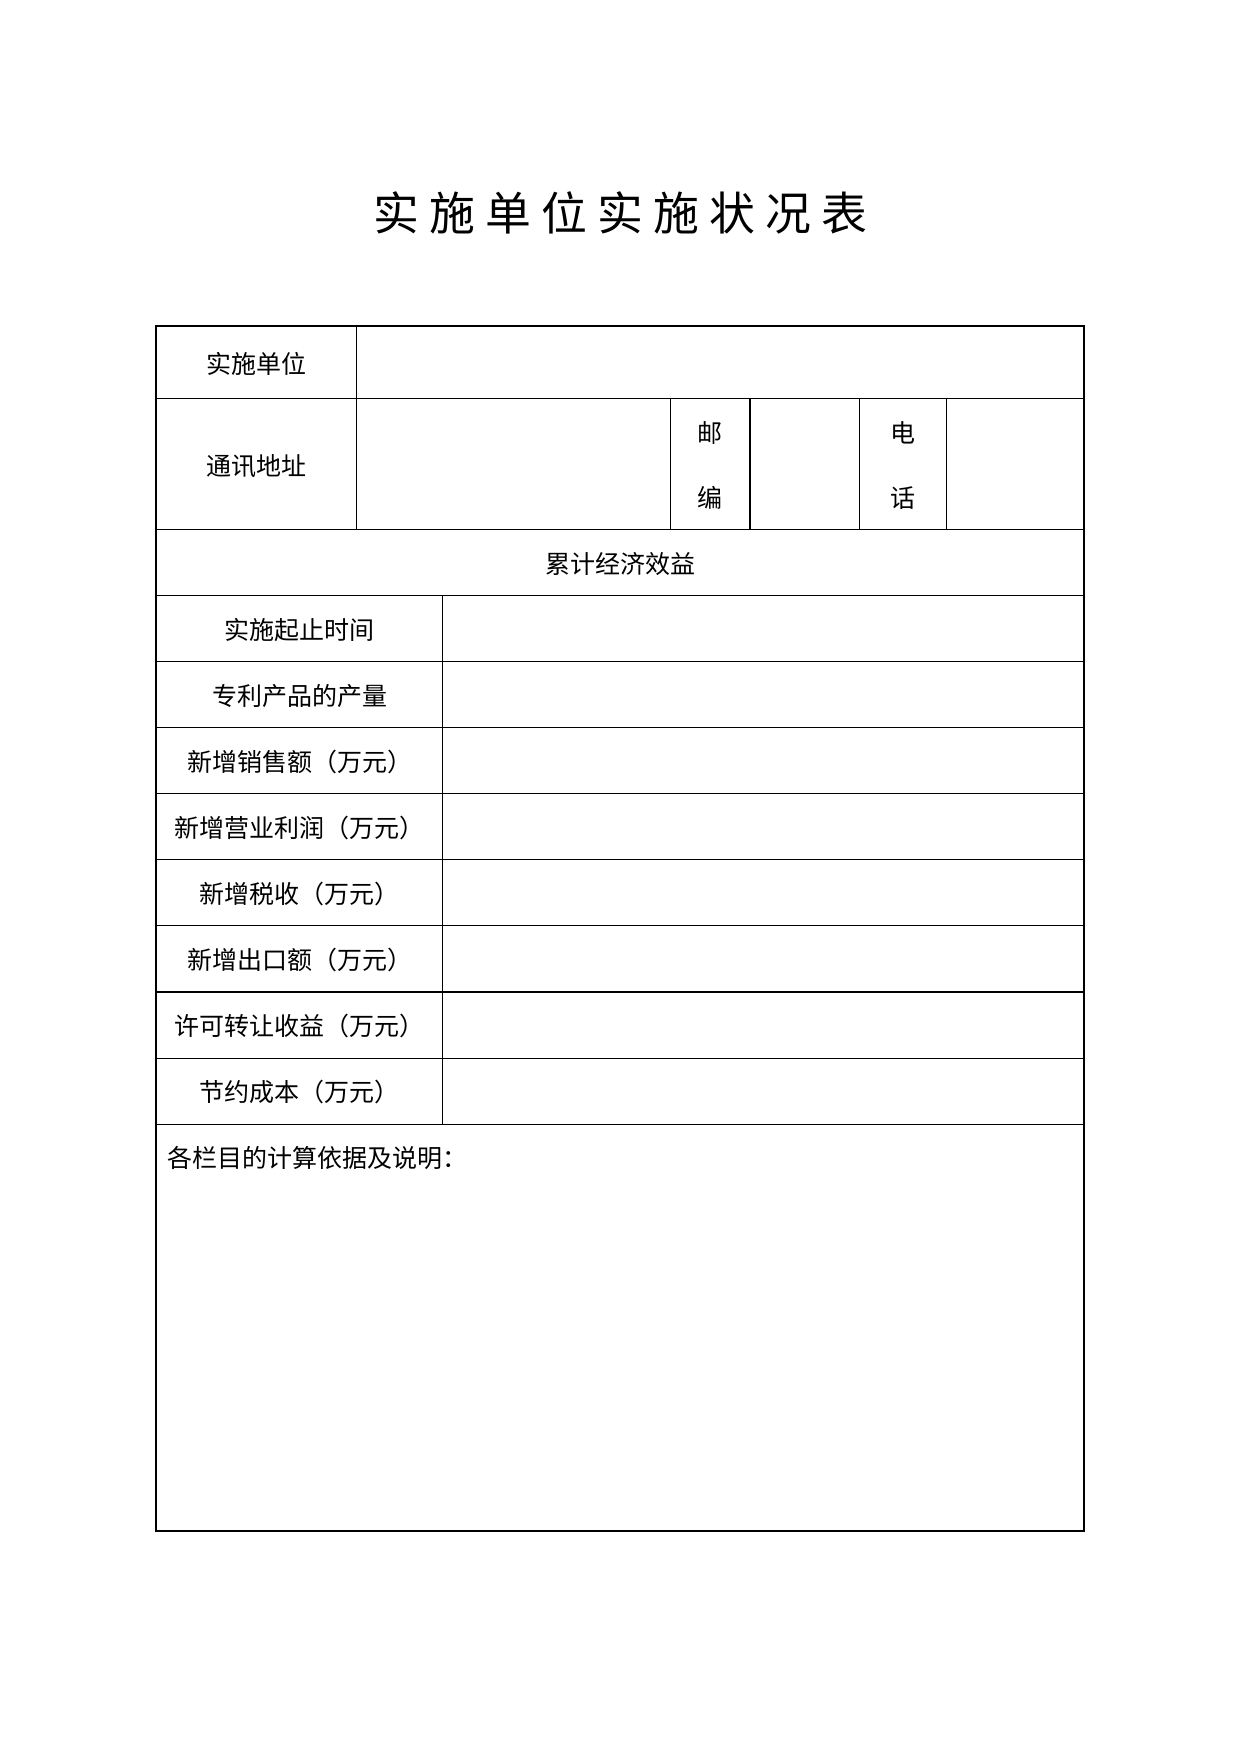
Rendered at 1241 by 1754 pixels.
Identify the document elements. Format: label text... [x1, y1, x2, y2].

table_cell 邮 编 [671, 399, 749, 529]
table_cell [443, 926, 1083, 991]
table_cell 新增销售额（万元） [157, 728, 442, 793]
table_cell [751, 399, 859, 529]
table_cell [443, 993, 1083, 1057]
table_cell 专利产品的产量 [157, 662, 442, 727]
table_cell [947, 399, 1083, 529]
table_header [357, 327, 1083, 398]
table_cell 许可转让收益（万元） [157, 993, 442, 1057]
table_cell 实施起止时间 [157, 596, 442, 661]
text 实 施 单 位 实 施 状 况 表 [187, 162, 1053, 259]
table_cell 累计经济效益 [157, 530, 1083, 595]
table_cell 新增税收（万元） [157, 860, 442, 925]
table_cell [443, 860, 1083, 925]
table_cell [443, 596, 1083, 661]
table_header 实施单位 [157, 327, 356, 398]
table_cell [443, 662, 1083, 727]
table_cell 节约成本（万元） [157, 1059, 442, 1123]
table_cell 新增出口额（万元） [157, 926, 442, 991]
table_cell 通讯地址 [157, 399, 356, 529]
table_cell 新增营业利润（万元） [157, 794, 442, 859]
table_cell [443, 1059, 1083, 1123]
table_cell [443, 794, 1083, 859]
table_cell 各栏目的计算依据及说明： [157, 1125, 1083, 1530]
table_cell 电 话 [860, 399, 946, 529]
table_cell [443, 728, 1083, 793]
table_cell [357, 399, 670, 529]
